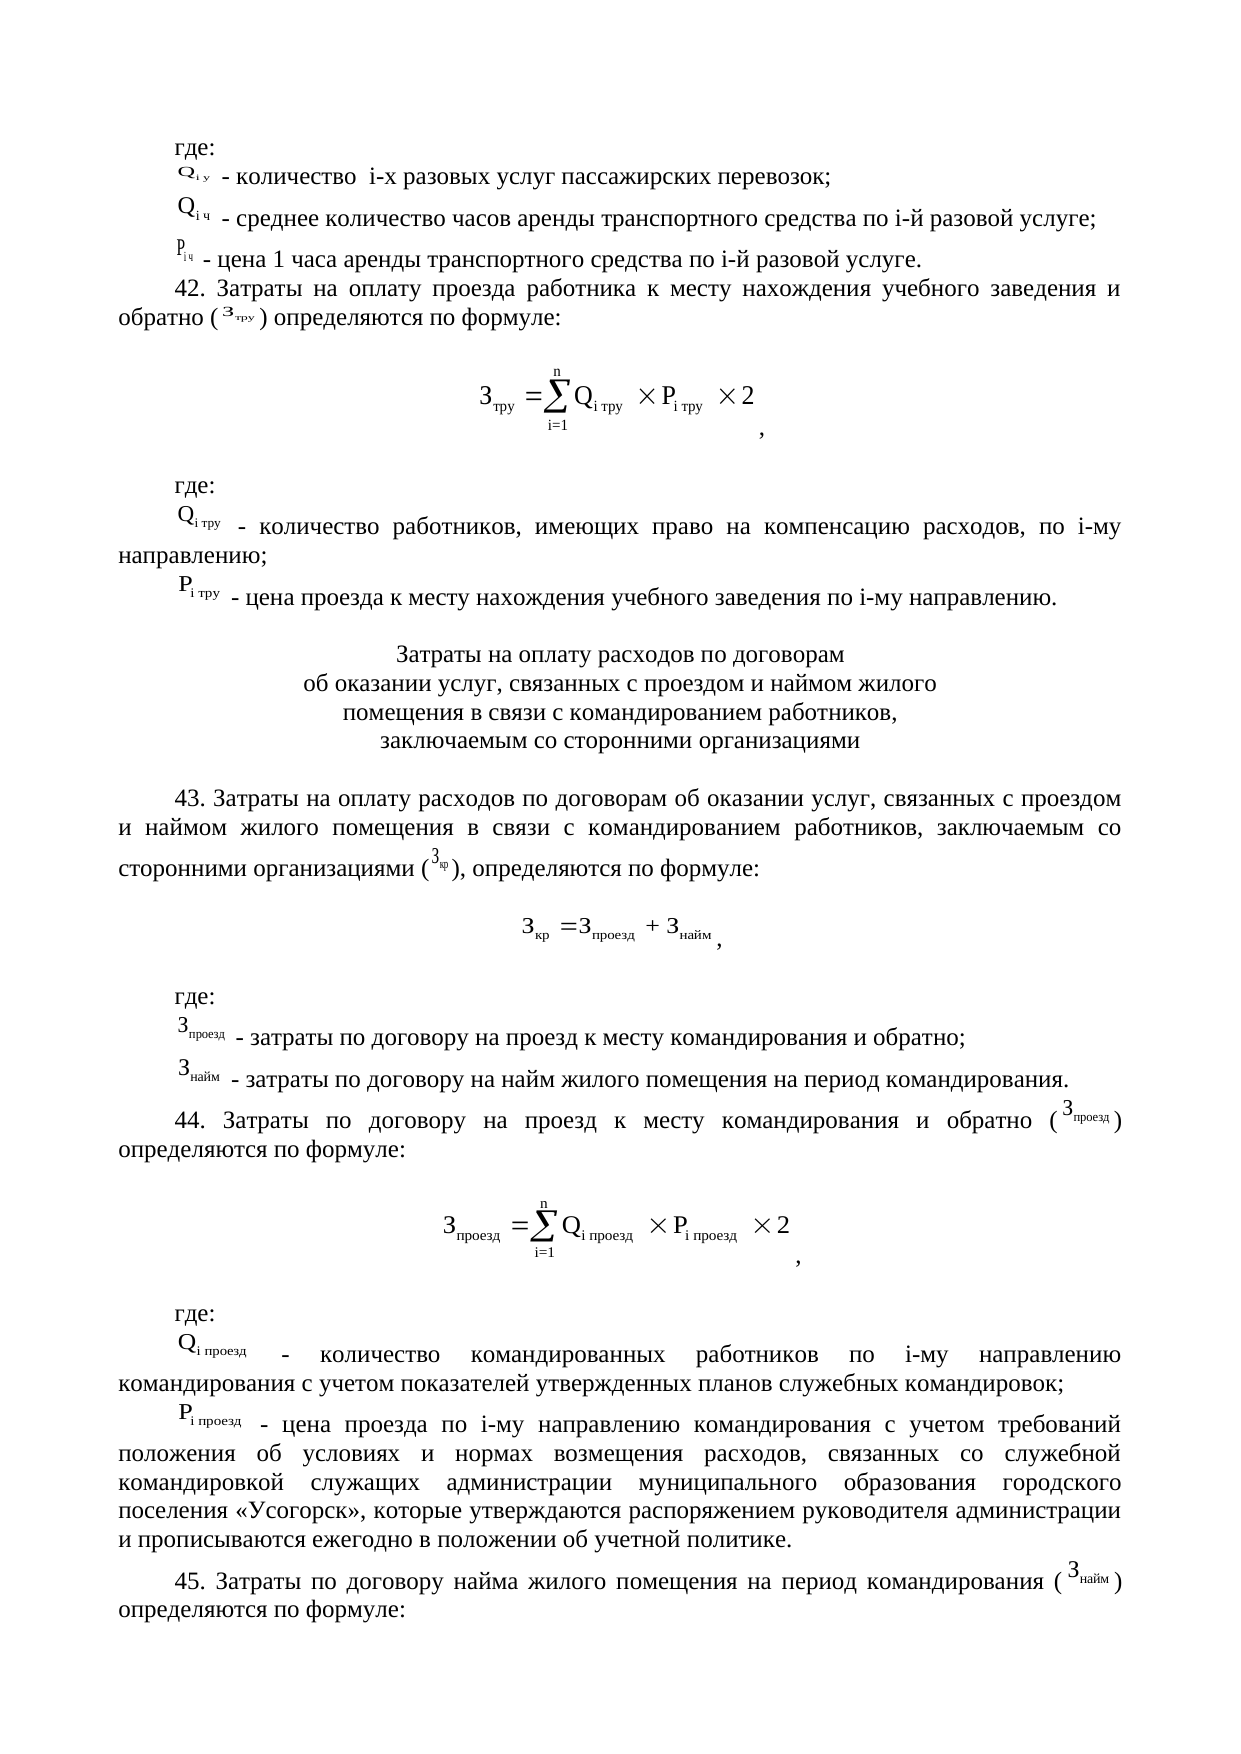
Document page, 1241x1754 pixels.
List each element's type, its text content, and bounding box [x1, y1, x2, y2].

text - количество i-х разовых услуг пассажирских перевозок; [118, 161, 1122, 190]
text помещения в связи с командированием работников, [118, 697, 1122, 725]
text Затраты на оплату расходов по договорам [118, 639, 1122, 668]
text 42. Затраты на оплату проезда работника к месту нахождения учебного заведения и обратно () определяются по формуле: [118, 273, 1122, 330]
text 43. Затраты на оплату расходов по договорам об оказании услуг, связанных с проездом и наймом жилого помещения в связи с командированием работников, заключаемым со сторонними организациями (), определяются по формуле: [118, 783, 1122, 882]
text - цена проезда к месту нахождения учебного заведения по i-му направлению. [118, 569, 1122, 610]
text - цена проезда по i-му направлению командирования с учетом требований положения об условиях и нормах возмещения расходов, связанных со служебной командировкой служащих администрации муниципального образования городского поселения «Усогорск», которые утверждаются распоряжением руководителя администрации и прописываются ежегодно в положении об учетной политике. [118, 1397, 1122, 1553]
text об оказании услуг, связанных с проездом и наймом жилого [118, 668, 1122, 697]
text где: [118, 132, 1122, 161]
text , [118, 1191, 1122, 1269]
text где: [118, 470, 1122, 499]
text 44. Затраты по договору на проезд к месту командирования и обратно () определяются по формуле: [118, 1092, 1122, 1163]
text - цена 1 часа аренды транспортного средства по i-й разовой услуге. [118, 231, 1122, 273]
text где: [118, 981, 1122, 1009]
text - затраты по договору на проезд к месту командирования и обратно; [118, 1009, 1122, 1051]
text 45. Затраты по договору найма жилого помещения на период командирования () определяются по формуле: [118, 1553, 1122, 1623]
text , [118, 359, 1122, 441]
text заключаемым со сторонними организациями [118, 725, 1122, 754]
text - количество командированных работников по i-му направлению командирования с учетом показателей утвержденных планов служебных командировок; [118, 1326, 1122, 1397]
text , [118, 911, 1122, 952]
text - количество работников, имеющих право на компенсацию расходов, по i-му направлению; [118, 499, 1122, 569]
text где: [118, 1298, 1122, 1326]
text - среднее количество часов аренды транспортного средства по i-й разовой услуге; [118, 190, 1122, 231]
text - затраты по договору на найм жилого помещения на период командирования. [118, 1051, 1122, 1092]
